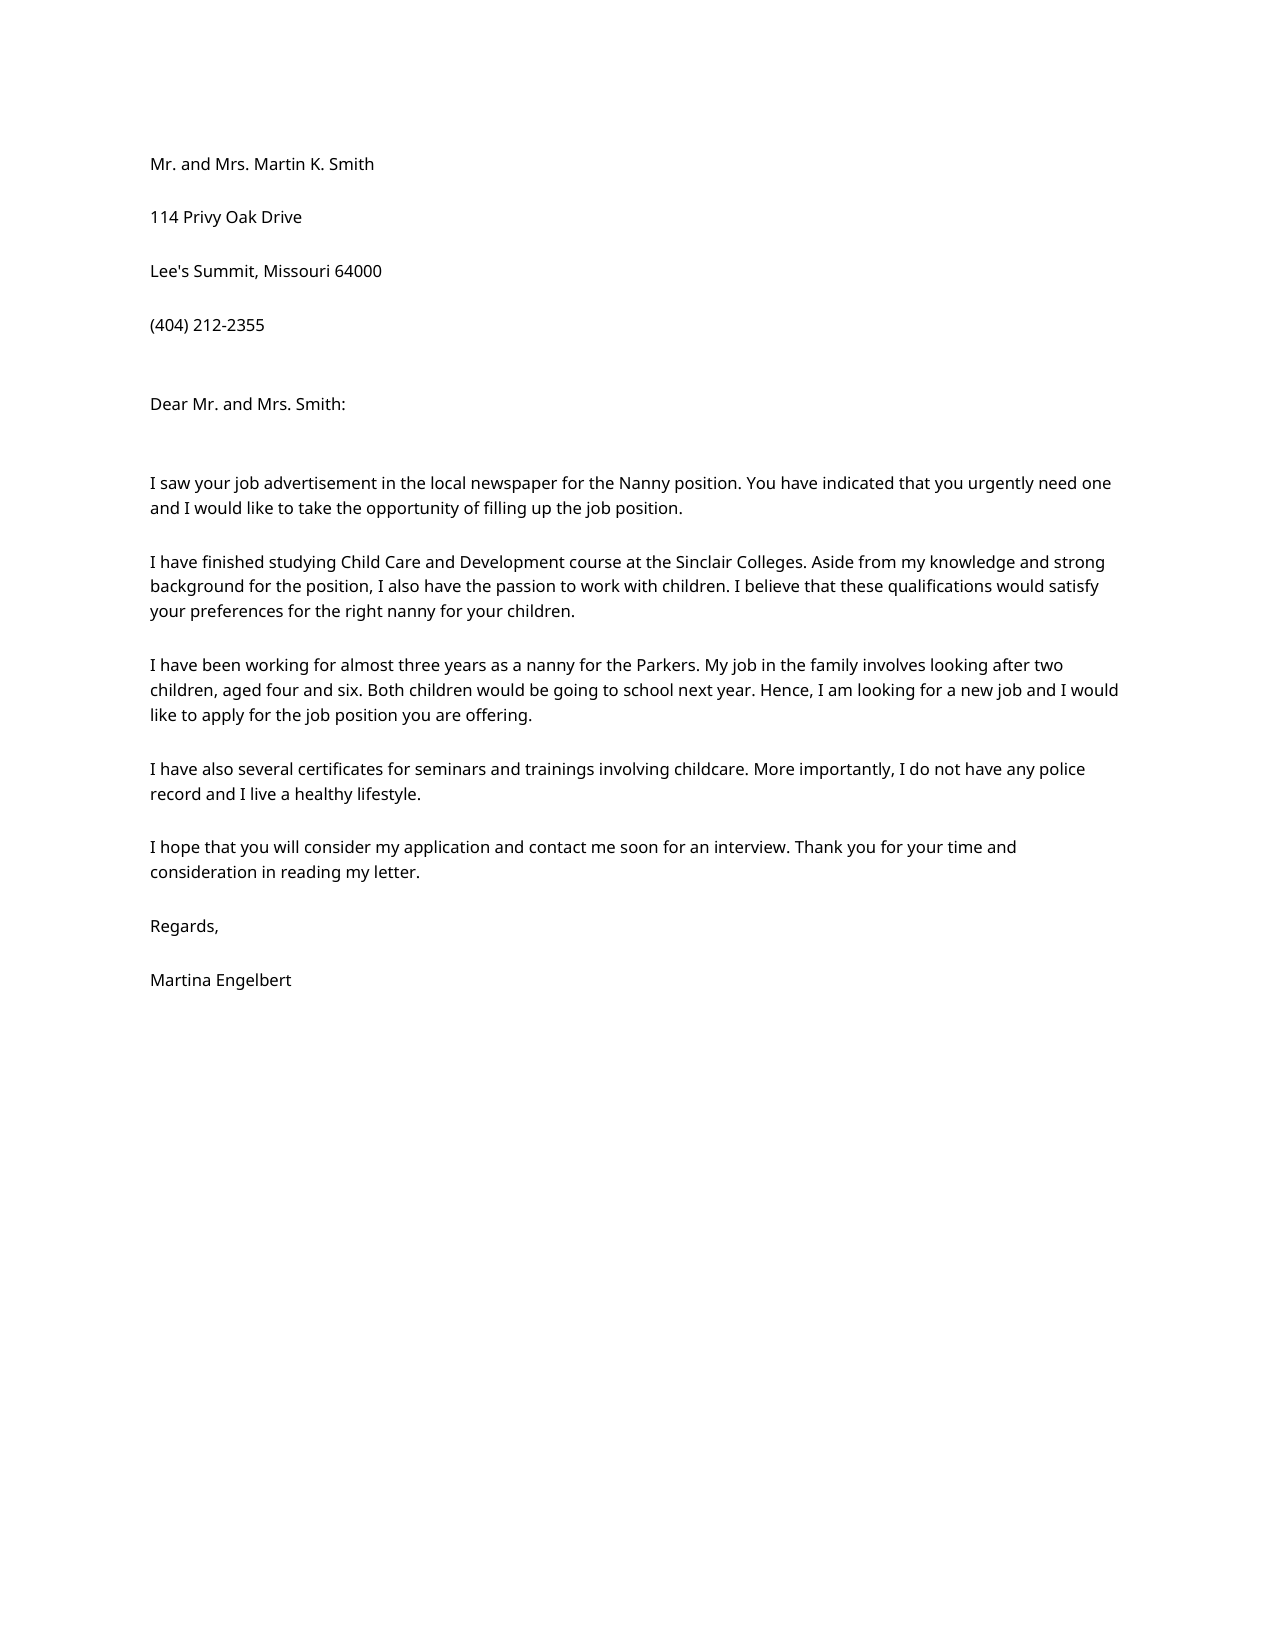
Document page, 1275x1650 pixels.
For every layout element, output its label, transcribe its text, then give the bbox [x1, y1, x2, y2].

text Mr. and Mrs. Martin K. Smith [150, 150, 1125, 175]
text 114 Privy Oak Drive [150, 204, 1125, 229]
text I have been working for almost three years as a nanny for the Parkers. My job in the family involves looking after two children, aged four and six. Both children would be going to school next year. Hence, I am looking for a new job and I would like to apply for the job position you are offering. [150, 652, 1125, 726]
text I have also several certificates for seminars and trainings involving childcare. More importantly, I do not have any police record and I live a healthy lifestyle. [150, 755, 1125, 805]
text I saw your job advertisement in the local newspaper for the Nanny position. You have indicated that you urgently need one and I would like to take the opportunity of filling up the job position. [150, 444, 1125, 519]
text Lee's Summit, Missouri 64000 [150, 258, 1125, 283]
text Regards, [150, 913, 1125, 937]
text (404) 212-2355 [150, 312, 1125, 337]
text Dear Mr. and Mrs. Smith: [150, 366, 1125, 415]
text I have finished studying Child Care and Development course at the Sinclair Colleges. Aside from my knowledge and strong background for the position, I also have the passion to work with children. I believe that these qualifications would satisfy your preferences for the right nanny for your children. [150, 548, 1125, 622]
text I hope that you will consider my application and contact me soon for an interview. Thank you for your time and consideration in reading my letter. [150, 834, 1125, 883]
text Martina Engelbert [150, 967, 1125, 991]
